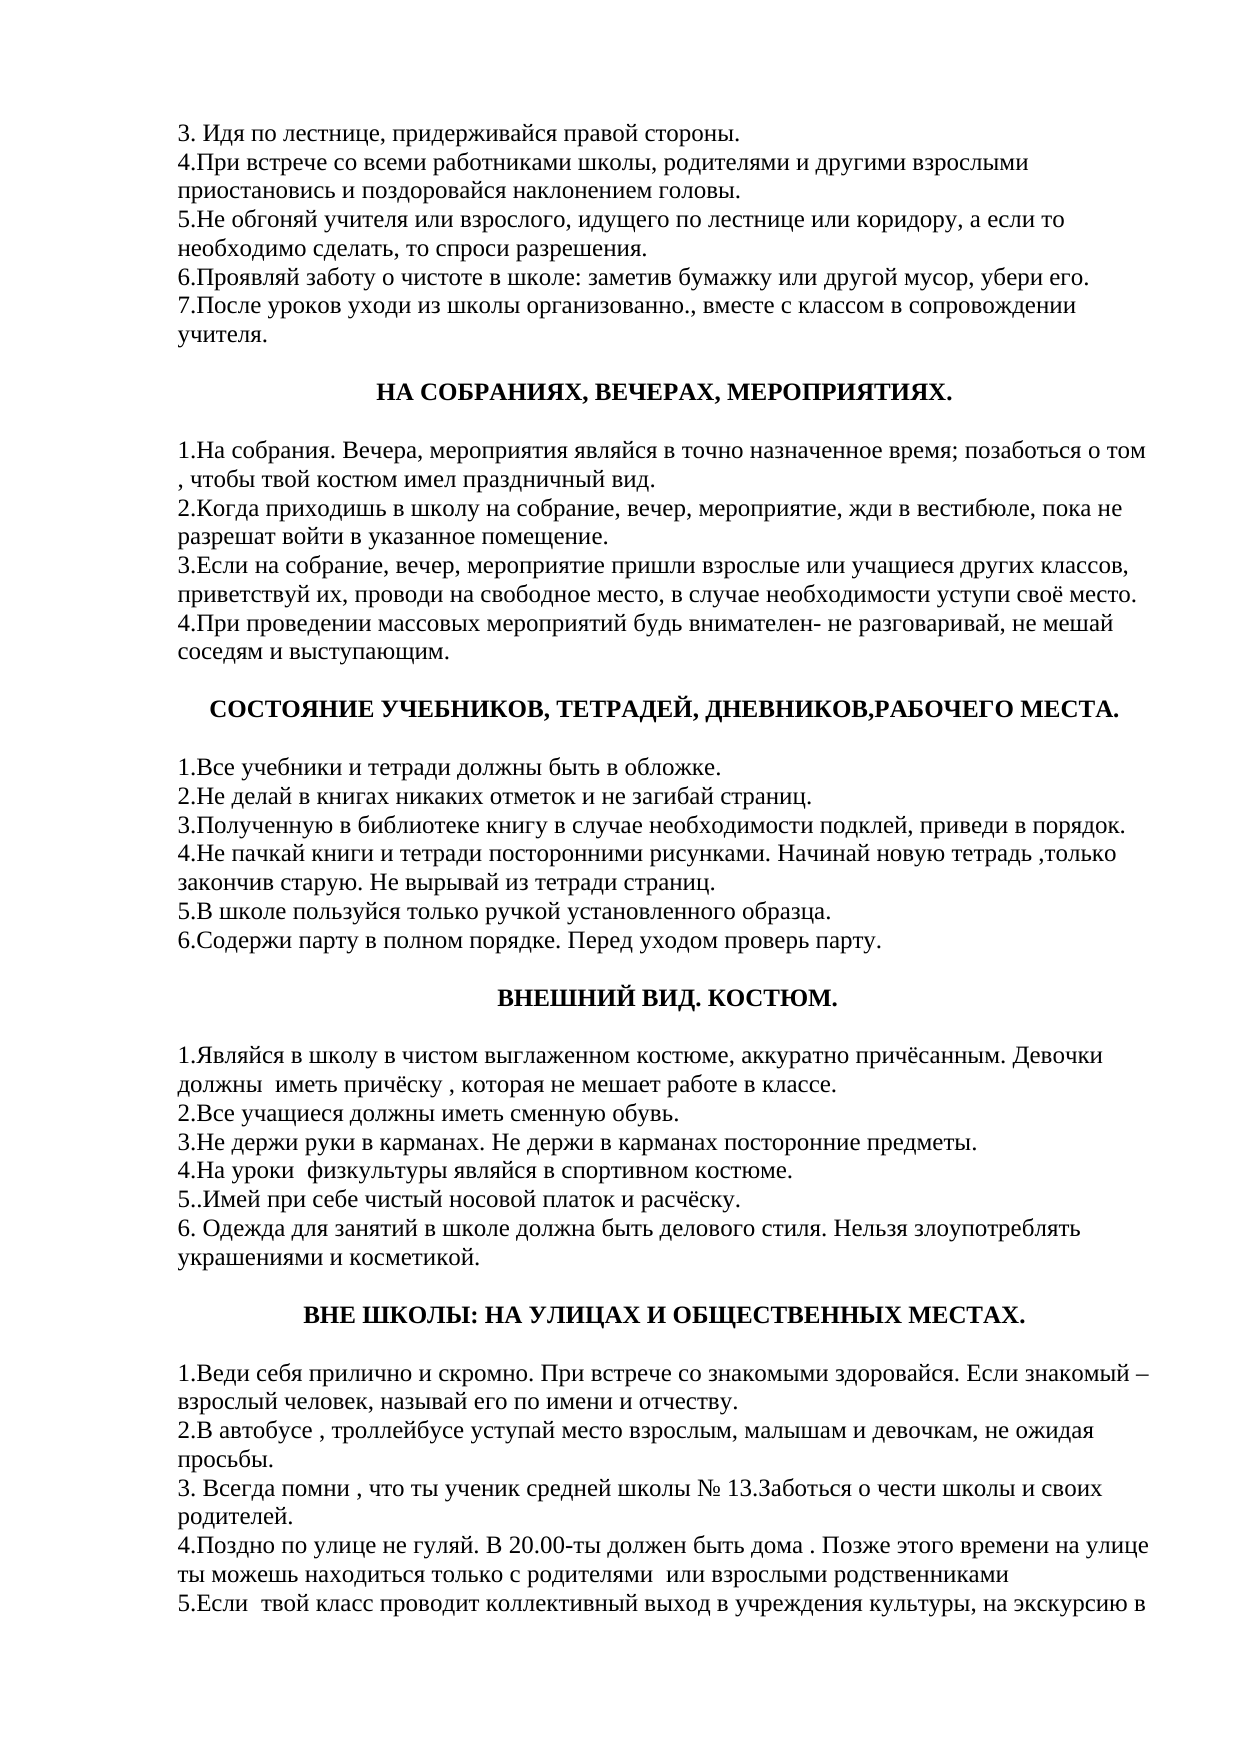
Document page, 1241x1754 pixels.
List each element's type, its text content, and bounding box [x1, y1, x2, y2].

text СОСТОЯНИЕ УЧЕБНИКОВ, ТЕТРАДЕЙ, ДНЕВНИКОВ,РАБОЧЕГО МЕСТА. [177, 694, 1152, 723]
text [177, 1358, 1152, 1616]
text 1.Все учебники и тетради должны быть в обложке. 2.Не делай в книгах никаких отметок и не загибай страниц. 3.Полученную в библиотеке книгу в случае необходимости подклей, приведи в порядок. 4.Не пачкай книги и тетради посторонними рисунками. Начинай новую тетрадь ,только закончив старую. Не вырывай из тетради страниц. 5.В школе пользуйся только ручкой установленного образца. 6.Содержи парту в полном порядке. Перед уходом проверь парту. [177, 752, 1152, 953]
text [177, 118, 1152, 348]
text 1.Являйся в школу в чистом выглаженном костюме, аккуратно причёсанным. Девочки должны иметь причёску , которая не мешает работе в классе. 2.Все учащиеся должны иметь сменную обувь. 3.Не держи руки в карманах. Не держи в карманах посторонние предметы. 4.На уроки физкультуры являйся в спортивном костюме. 5..Имей при себе чистый носовой платок и расчёску. 6. Одежда для занятий в школе должна быть делового стиля. Нельзя злоупотреблять украшениями и косметикой. [177, 1041, 1152, 1271]
text 1.На собрания. Вечера, мероприятия являйся в точно назначенное время; позаботься о том , чтобы твой костюм имел праздничный вид. 2.Когда приходишь в школу на собрание, вечер, мероприятие, жди в вестибюле, пока не разрешат войти в указанное помещение. 3.Если на собрание, вечер, мероприятие пришли взрослые или учащиеся других классов, приветствуй их, проводи на свободное место, в случае необходимости уступи своё место. 4.При проведении массовых мероприятий будь внимателен- не разговаривай, не мешай соседям и выступающим. [177, 435, 1152, 665]
text ВНЕ ШКОЛЫ: НА УЛИЦАХ И ОБЩЕСТВЕННЫХ МЕСТАХ. [177, 1300, 1152, 1328]
text НА СОБРАНИЯХ, ВЕЧЕРАХ, МЕРОПРИЯТИЯХ. [177, 377, 1152, 406]
text ВНЕШНИЙ ВИД. КОСТЮМ. [177, 983, 1152, 1011]
